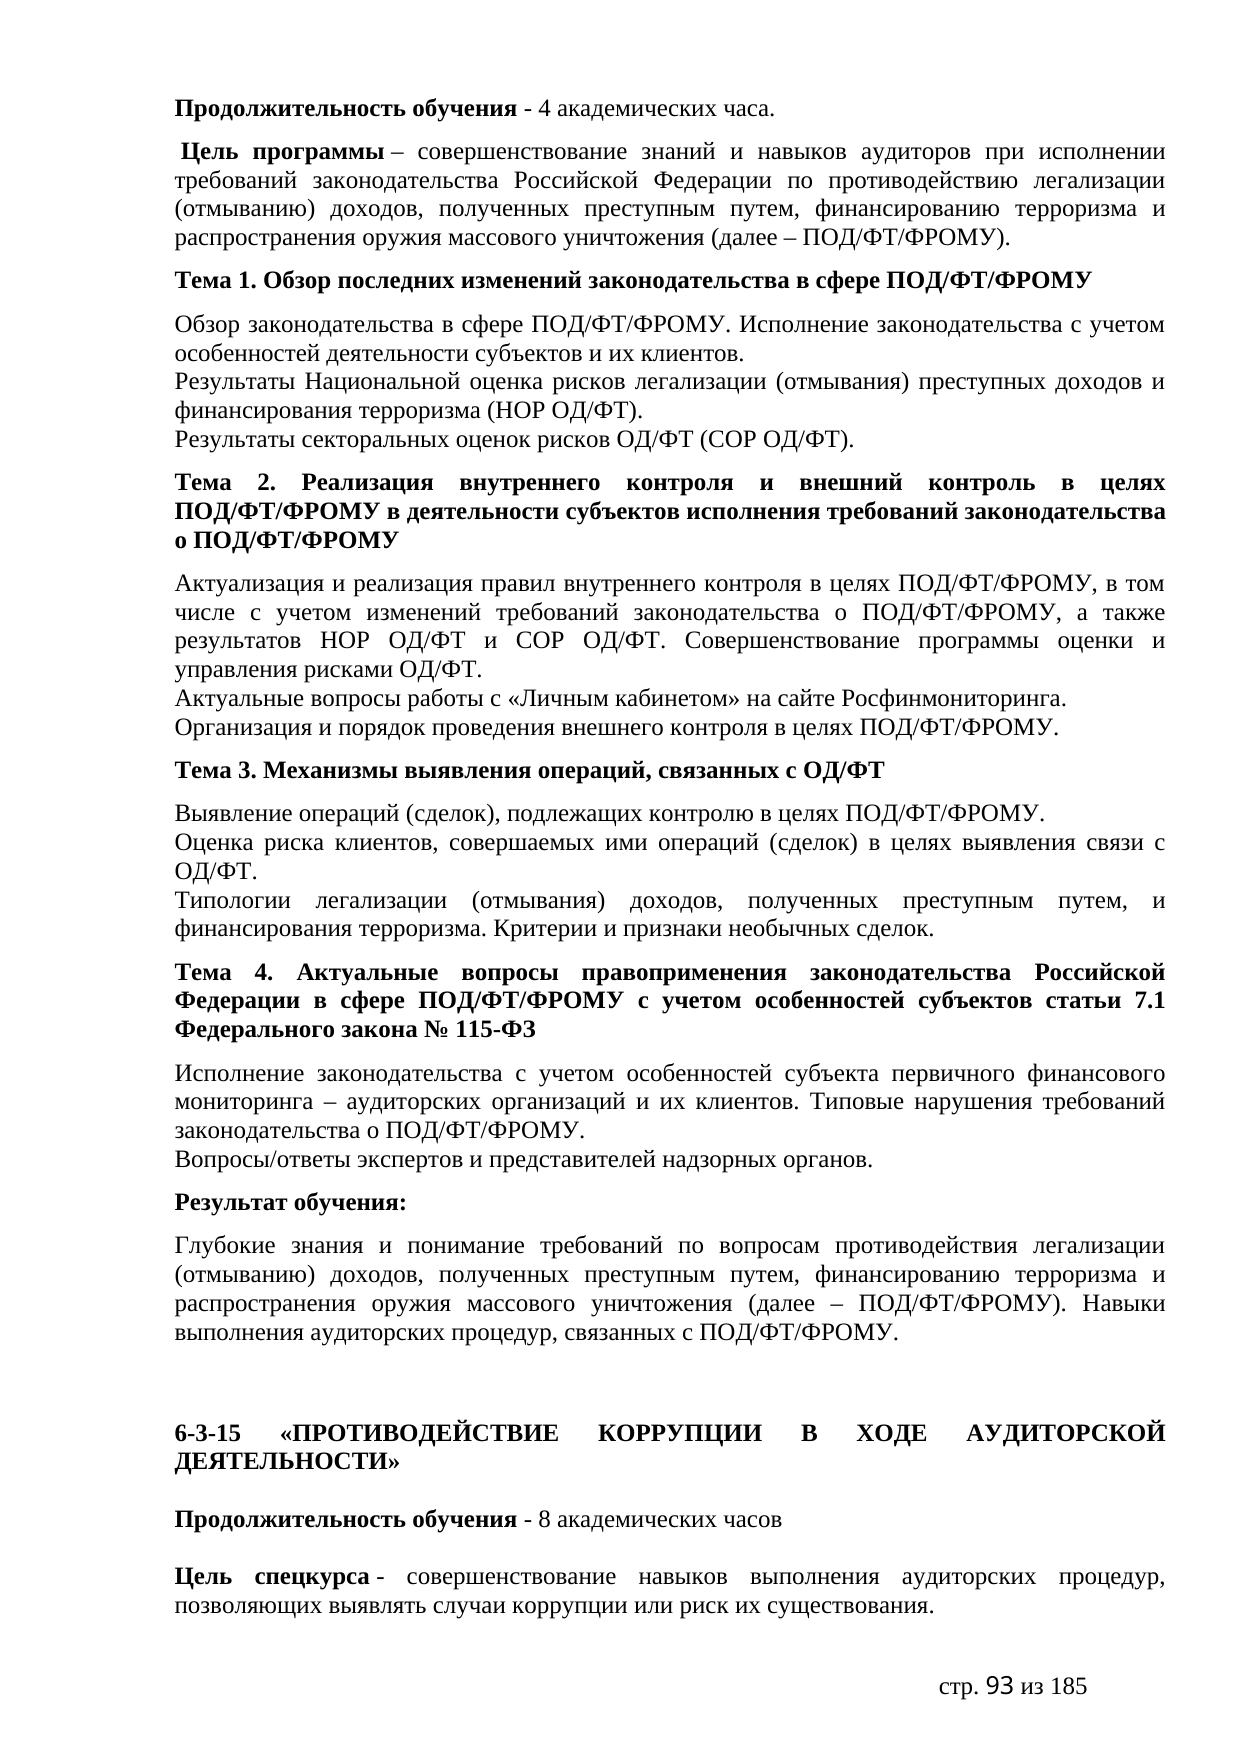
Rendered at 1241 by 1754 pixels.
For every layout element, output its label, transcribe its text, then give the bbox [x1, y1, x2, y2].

text Актуальные вопросы работы с «Личным кабинетом» на сайте Росфинмониторинга. [174, 683, 1166, 712]
text Тема 4. Актуальные вопросы правоприменения законодательства Российской Федерации в сфере ПОД/ФТ/ФРОМУ с учетом особенностей субъектов статьи 7.1 Федерального закона № 115-ФЗ [174, 957, 1166, 1043]
text Выявление операций (сделок), подлежащих контролю в целях ПОД/ФТ/ФРОМУ. [174, 798, 1166, 827]
text Типологии легализации (отмывания) доходов, полученных преступным путем, и финансирования терроризма. Критерии и признаки необычных сделок. [174, 885, 1166, 942]
text Результаты секторальных оценок рисков ОД/ФТ (СОР ОД/ФТ). [174, 424, 1166, 453]
text Результат обучения: [174, 1187, 1166, 1216]
text Актуализация и реализация правил внутреннего контроля в целях ПОД/ФТ/ФРОМУ, в том числе с учетом изменений требований законодательства о ПОД/ФТ/ФРОМУ, а также результатов НОР ОД/ФТ и СОР ОД/ФТ. Совершенствование программы оценки и управления рисками ОД/ФТ. [174, 568, 1166, 683]
text Результаты Национальной оценка рисков легализации (отмывания) преступных доходов и финансирования терроризма (НОР ОД/ФТ). [174, 366, 1166, 424]
text Цель спецкурса - совершенствование навыков выполнения аудиторских процедур, позволяющих выявлять случаи коррупции или риск их существования. [174, 1561, 1166, 1619]
text Цель программы – совершенствование знаний и навыков аудиторов при исполнении требований законодательства Российской Федерации по противодействию легализации (отмыванию) доходов, полученных преступным путем, финансированию терроризма и распространения оружия массового уничтожения (далее – ПОД/ФТ/ФРОМУ). [174, 136, 1166, 251]
text Продолжительность обучения - 4 академических часа. [174, 93, 1166, 121]
text 6-3-15 «ПРОТИВОДЕЙСТВИЕ КОРРУПЦИИ В ХОДЕ АУДИТОРСКОЙ ДЕЯТЕЛЬНОСТИ» [174, 1418, 1166, 1475]
text Исполнение законодательства с учетом особенностей субъекта первичного финансового мониторинга – аудиторских организаций и их клиентов. Типовые нарушения требований законодательства о ПОД/ФТ/ФРОМУ. [174, 1058, 1166, 1144]
text Тема 3. Механизмы выявления операций, связанных с ОД/ФТ [174, 755, 1166, 784]
text Тема 2. Реализация внутреннего контроля и внешний контроль в целях ПОД/ФТ/ФРОМУ в деятельности субъектов исполнения требований законодательства о ПОД/ФТ/ФРОМУ [174, 467, 1166, 553]
text Тема 1. Обзор последних изменений законодательства в сфере ПОД/ФТ/ФРОМУ [174, 266, 1166, 294]
text Обзор законодательства в сфере ПОД/ФТ/ФРОМУ. Исполнение законодательства с учетом особенностей деятельности субъектов и их клиентов. [174, 309, 1166, 366]
text Вопросы/ответы экспертов и представителей надзорных органов. [174, 1144, 1166, 1173]
text Организация и порядок проведения внешнего контроля в целях ПОД/ФТ/ФРОМУ. [174, 712, 1166, 741]
text Продолжительность обучения - 8 академических часов [174, 1504, 1166, 1533]
text Оценка риска клиентов, совершаемых ими операций (сделок) в целях выявления связи с ОД/ФТ. [174, 827, 1166, 885]
text Глубокие знания и понимание требований по вопросам противодействия легализации (отмыванию) доходов, полученных преступным путем, финансированию терроризма и распространения оружия массового уничтожения (далее – ПОД/ФТ/ФРОМУ). Навыки выполнения аудиторских процедур, связанных с ПОД/ФТ/ФРОМУ. [174, 1231, 1166, 1346]
